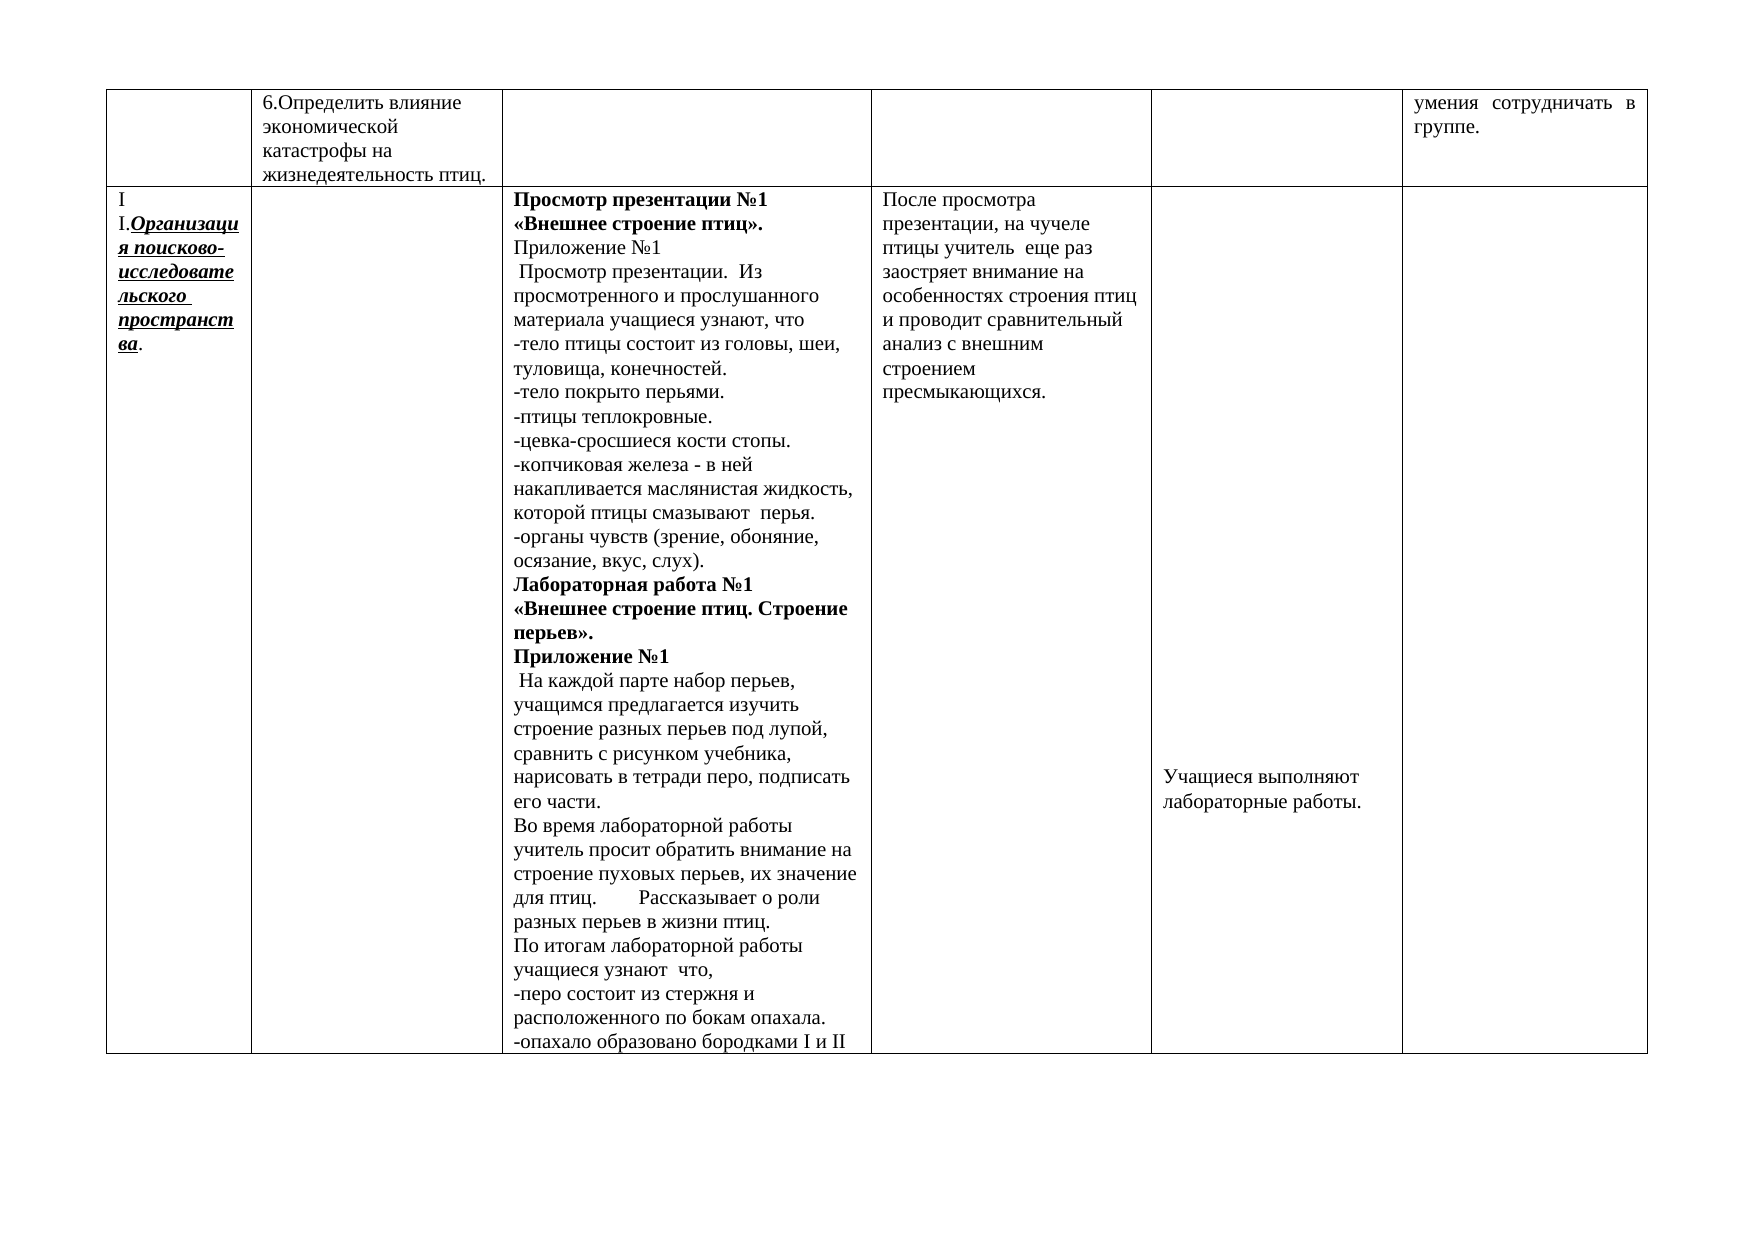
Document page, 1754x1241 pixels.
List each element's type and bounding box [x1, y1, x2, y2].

table_cell [107, 187, 251, 1053]
table_cell [503, 90, 871, 186]
table_cell [1403, 187, 1647, 1053]
table_cell [503, 187, 871, 1053]
table_cell [872, 187, 1151, 1053]
table_cell [1152, 187, 1402, 1053]
table_cell [1403, 90, 1647, 186]
table_cell [872, 90, 1151, 186]
table_cell [252, 187, 502, 1053]
table_cell [107, 90, 251, 186]
table_cell [1152, 90, 1402, 186]
table_cell [252, 90, 502, 186]
